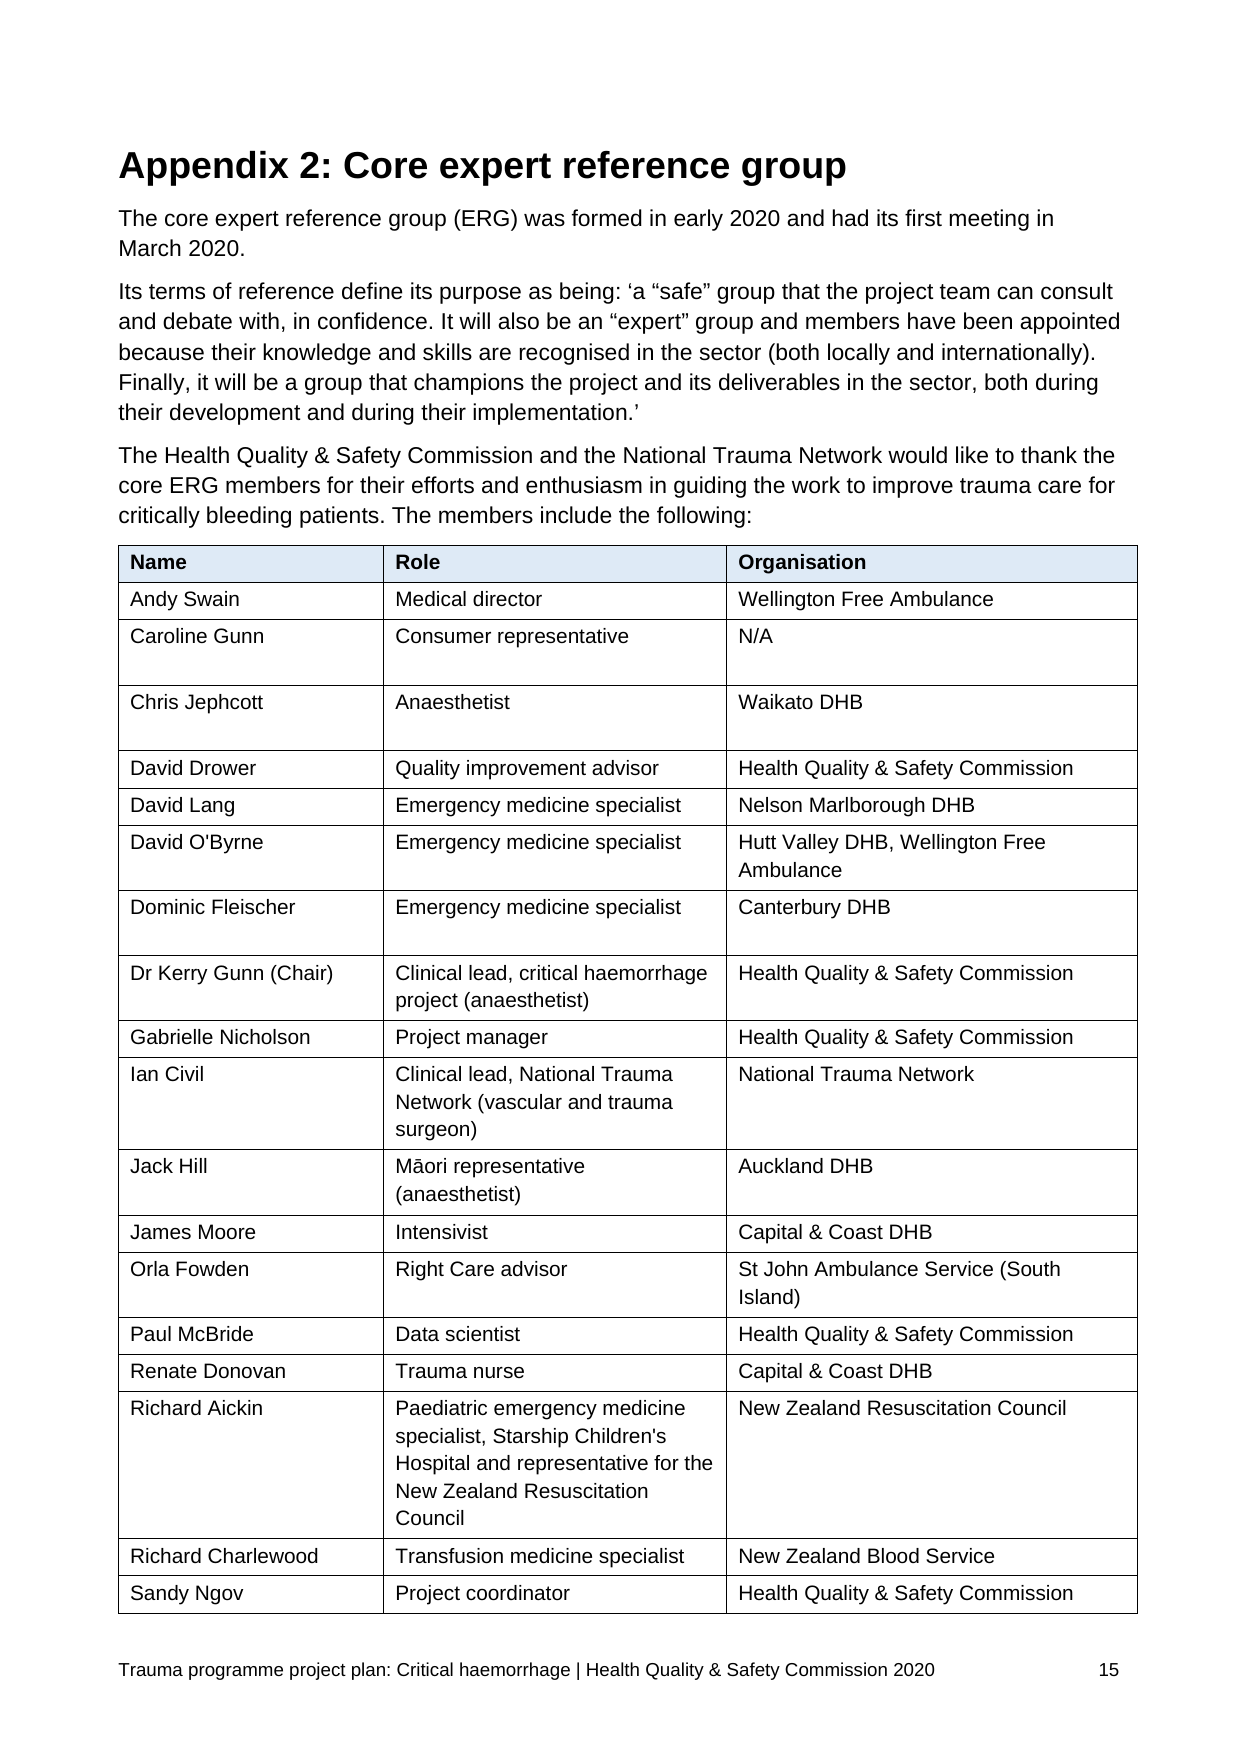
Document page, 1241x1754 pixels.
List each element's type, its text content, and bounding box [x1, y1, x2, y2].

table_header Role [384, 546, 726, 582]
table_cell Dominic Fleischer [119, 891, 383, 955]
table_cell Canterbury DHB [727, 891, 1137, 955]
table_cell Chris Jephcott [119, 686, 383, 750]
table_cell Health Quality & Safety Commission [727, 1318, 1137, 1354]
table_cell Clinical lead, critical haemorrhage project (anaesthetist) [384, 956, 726, 1020]
table_cell Anaesthetist [384, 686, 726, 750]
table_cell Gabrielle Nicholson [119, 1021, 383, 1057]
table_cell Wellington Free Ambulance [727, 583, 1137, 619]
table_cell David Drower [119, 751, 383, 788]
table_cell Clinical lead, National Trauma Network (vascular and trauma surgeon) [384, 1058, 726, 1149]
table_cell N/A [727, 620, 1137, 685]
table_cell Hutt Valley DHB, Wellington Free Ambulance [727, 826, 1137, 889]
table_cell Paediatric emergency medicine specialist, Starship Children's Hospital and representative for the New Zealand Resuscitation Council [384, 1392, 726, 1538]
table_cell Ian Civil [119, 1058, 383, 1149]
table_cell David Lang [119, 789, 383, 825]
table_cell Right Care advisor [384, 1253, 726, 1317]
table_cell Emergency medicine specialist [384, 826, 726, 889]
table_cell Jack Hill [119, 1150, 383, 1215]
table_cell Medical director [384, 583, 726, 619]
table_cell Waikato DHB [727, 686, 1137, 750]
table_cell Māori representative (anaesthetist) [384, 1150, 726, 1215]
table_cell Paul McBride [119, 1318, 383, 1354]
table_cell Quality improvement advisor [384, 751, 726, 788]
table_cell Auckland DHB [727, 1150, 1137, 1215]
table_cell Trauma nurse [384, 1355, 726, 1391]
table_cell Health Quality & Safety Commission [727, 751, 1137, 788]
table_cell Sandy Ngov [119, 1576, 383, 1613]
table_header Organisation [727, 546, 1137, 582]
text The core expert reference group (ERG) was formed in early 2020 and had its first meeting in March 2020. [118, 205, 1122, 262]
text The Health Quality & Safety Commission and the National Trauma Network would like to thank the core ERG members for their efforts and enthusiasm in guiding the work to improve trauma care for critically bleeding patients. The members include the following: [118, 442, 1122, 528]
table_cell Emergency medicine specialist [384, 789, 726, 825]
table_cell Andy Swain [119, 583, 383, 619]
table_cell James Moore [119, 1216, 383, 1252]
table_cell Orla Fowden [119, 1253, 383, 1317]
text Its terms of reference define its purpose as being: ‘a “safe” group that the project team can consult and debate with, in confidence. It will also be an “expert” group and members have been appointed because their knowledge and skills are recognised in the sector (both locally and internationally). Finally, it will be a group that champions the project and its deliverables in the sector, both during their development and during their implementation.’ [118, 278, 1122, 425]
table_cell Consumer representative [384, 620, 726, 685]
table_cell Renate Donovan [119, 1355, 383, 1391]
table_cell Capital & Coast DHB [727, 1216, 1137, 1252]
table_cell Data scientist [384, 1318, 726, 1354]
subtitle Appendix 2: Core expert reference group [118, 143, 1122, 186]
table_cell David O'Byrne [119, 826, 383, 889]
table_cell Health Quality & Safety Commission [727, 1576, 1137, 1613]
table_cell New Zealand Blood Service [727, 1539, 1137, 1575]
table_cell Project manager [384, 1021, 726, 1057]
table_cell Caroline Gunn [119, 620, 383, 685]
table_header Name [119, 546, 383, 582]
table_cell Capital & Coast DHB [727, 1355, 1137, 1391]
table_cell Richard Charlewood [119, 1539, 383, 1575]
table_cell St John Ambulance Service (South Island) [727, 1253, 1137, 1317]
table_cell Health Quality & Safety Commission [727, 956, 1137, 1020]
table_cell Intensivist [384, 1216, 726, 1252]
table_cell New Zealand Resuscitation Council [727, 1392, 1137, 1538]
table_cell National Trauma Network [727, 1058, 1137, 1149]
table_cell Emergency medicine specialist [384, 891, 726, 955]
table_cell Project coordinator [384, 1576, 726, 1613]
table_cell Dr Kerry Gunn (Chair) [119, 956, 383, 1020]
table_cell Nelson Marlborough DHB [727, 789, 1137, 825]
table_cell Health Quality & Safety Commission [727, 1021, 1137, 1057]
table_cell Transfusion medicine specialist [384, 1539, 726, 1575]
table_cell Richard Aickin [119, 1392, 383, 1538]
